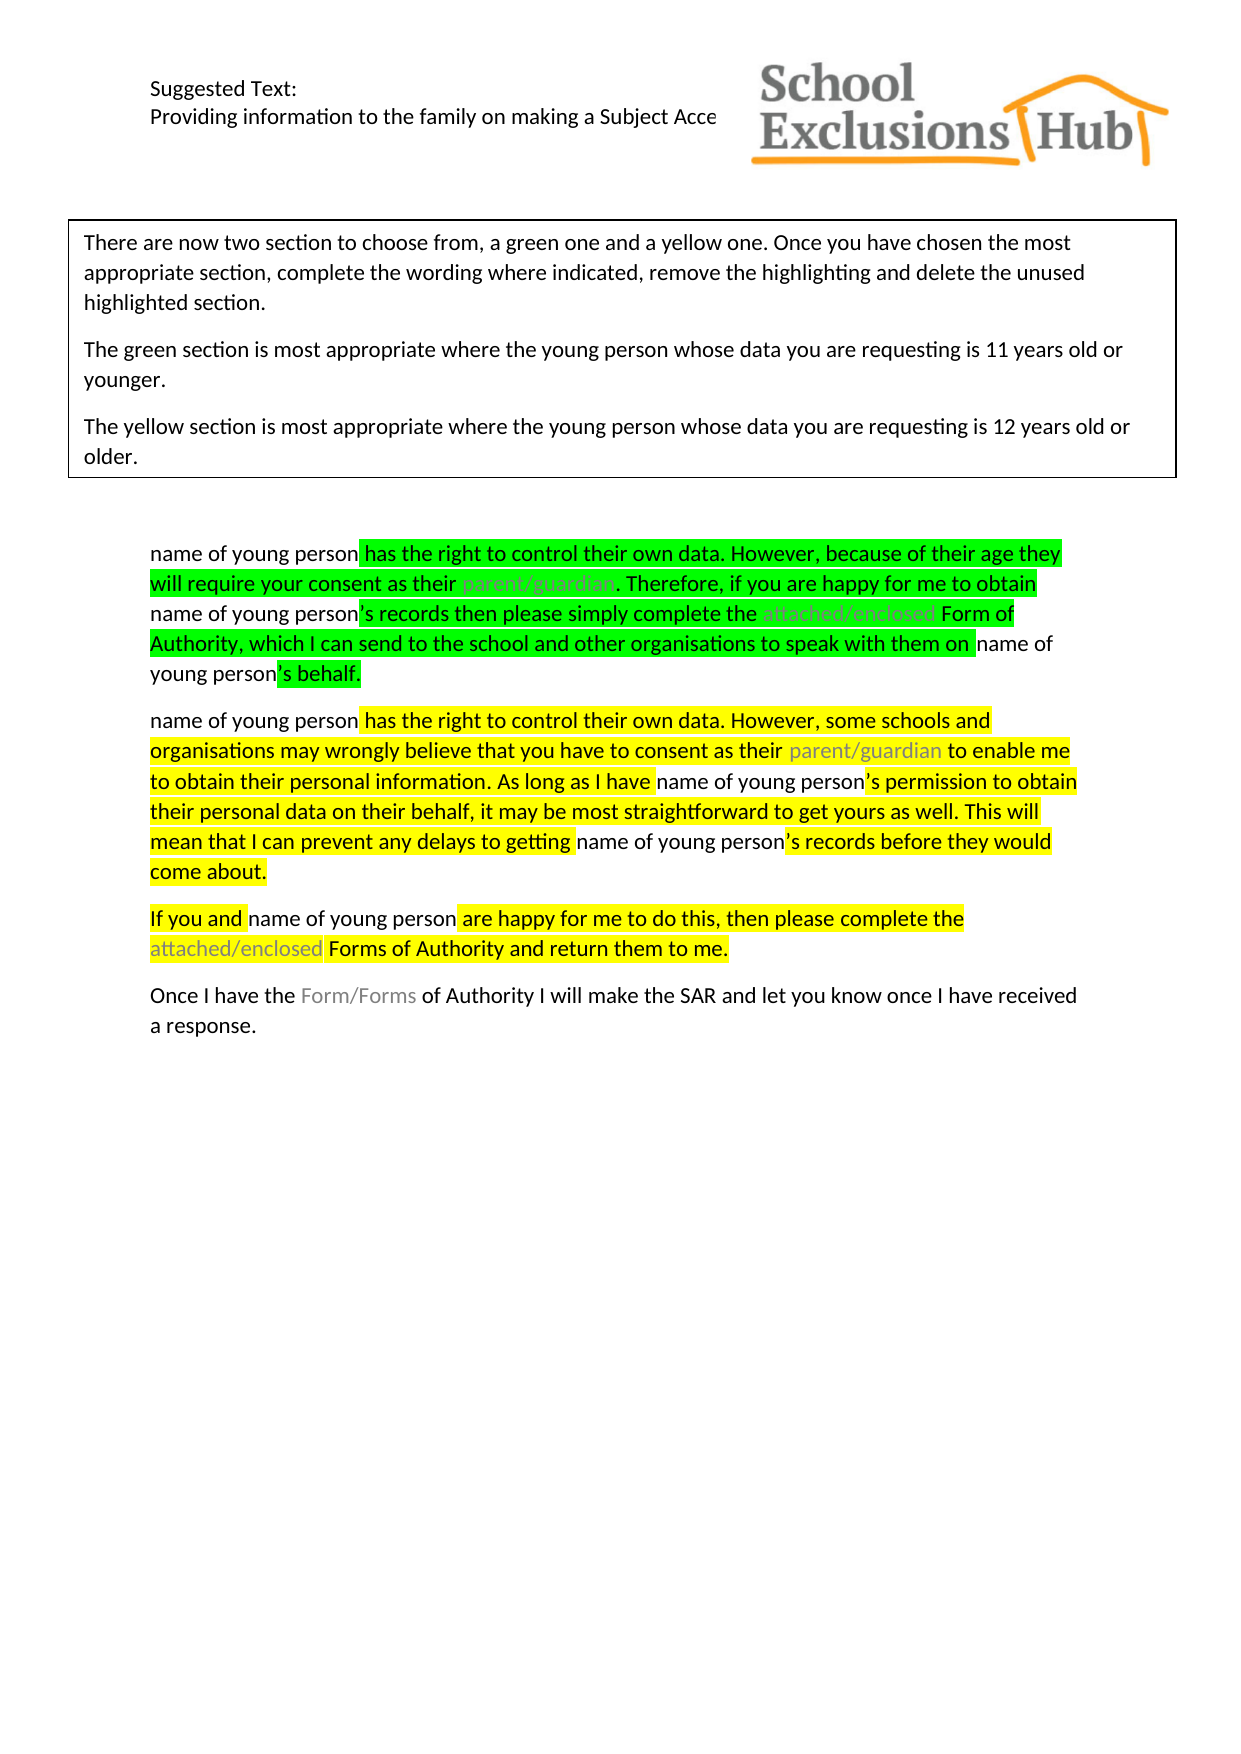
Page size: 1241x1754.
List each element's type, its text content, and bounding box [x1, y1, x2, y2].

picture [714, 32, 1186, 182]
text has the right to control their own data. However, some schools and organisations may wrongly believe that you have to consent as their to enable me to obtain their personal information. As long as I have ’s permission to obtain their personal data on their behalf, it may be most straightforward to get yours as well. This will mean that I can prevent any delays to getting ’s records before they would come about. [150, 706, 1090, 886]
text has the right to control their own data. However, because of their age they will require your consent as their . Therefore, if you are happy for me to obtain ’s records then please simply complete the Form of Authority, which I can send to the school and other organisations to speak with them on ’s behalf. [150, 539, 1090, 688]
text If you and are happy for me to do this, then please complete the Forms of Authority and return them to me. [150, 904, 1090, 963]
text Once I have the of Authority I will make the SAR and let you know once I have received a response. [150, 981, 1090, 1040]
